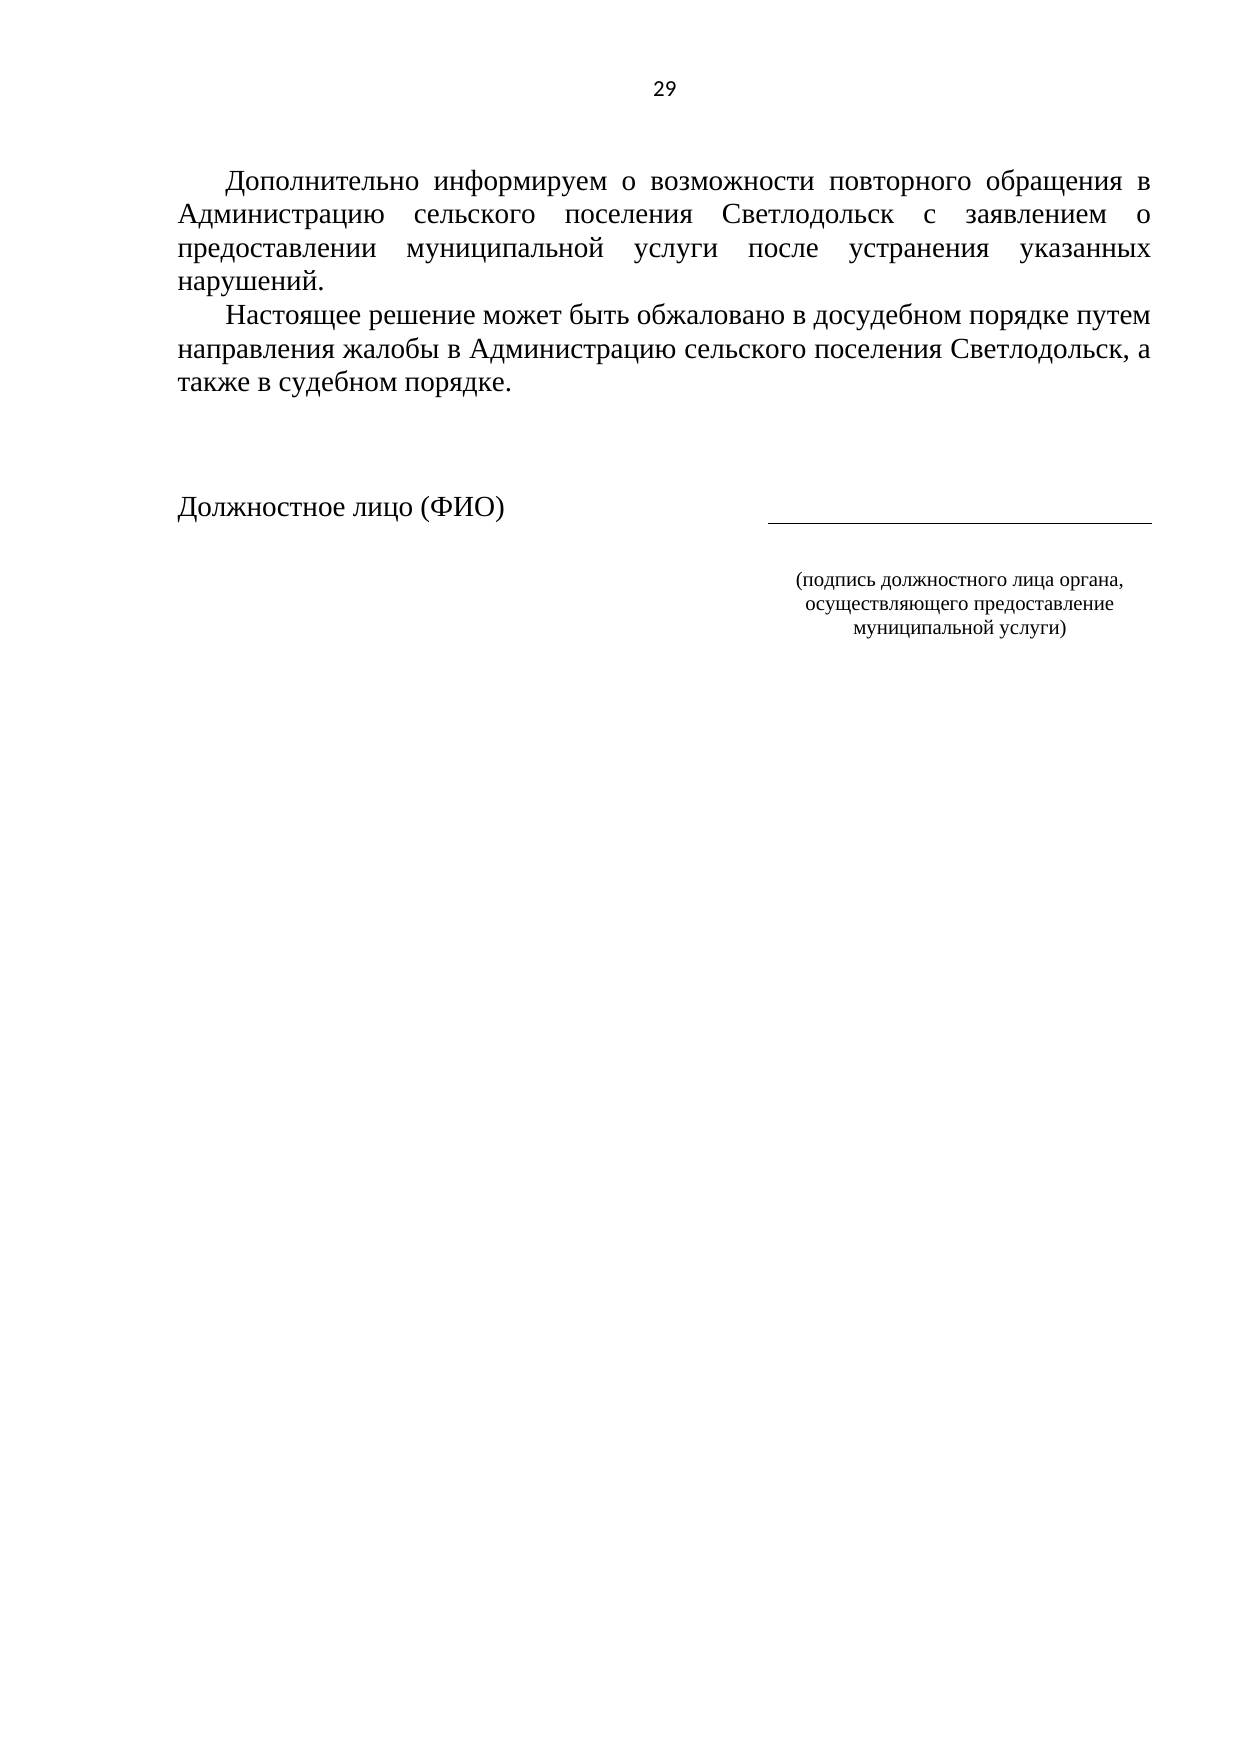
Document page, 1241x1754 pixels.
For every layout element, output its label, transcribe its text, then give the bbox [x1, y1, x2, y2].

text Настоящее решение может быть обжаловано в досудебном порядке путем направления жалобы в Администрацию сельского поселения Светлодольск, а также в судебном порядке. [177, 297, 1152, 398]
text Должностное лицо (ФИО) [177, 489, 1152, 523]
text Дополнительно информируем о возможности повторного обращения в Администрацию сельского поселения Светлодольск с заявлением о предоставлении муниципальной услуги после устранения указанных нарушений. [177, 163, 1152, 297]
text (подпись должностного лица органа, осуществляющего предоставление муниципальной услуги) [768, 547, 1152, 639]
